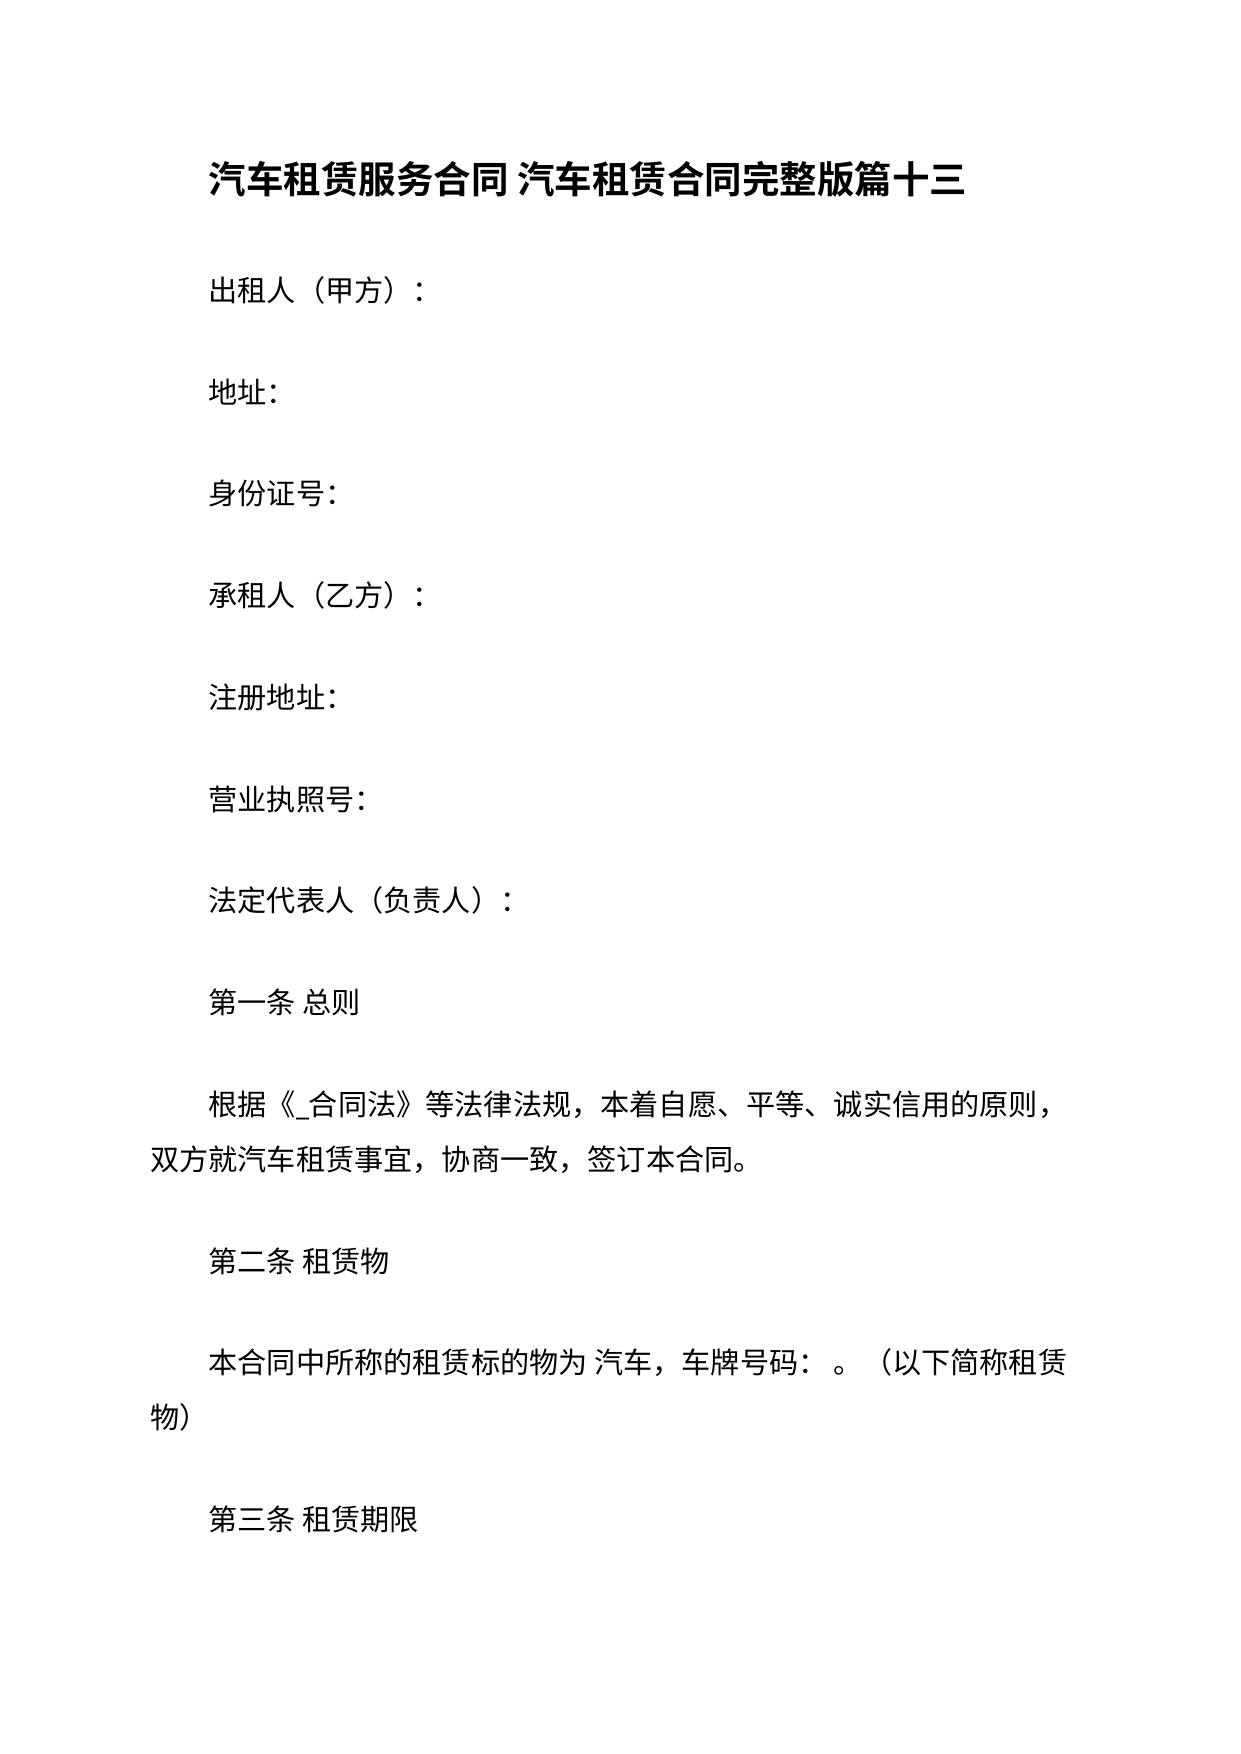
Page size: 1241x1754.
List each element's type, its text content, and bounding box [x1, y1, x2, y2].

text 第一条 总则 [150, 980, 1090, 1022]
text 承租人（乙方）： [150, 573, 1090, 615]
text 法定代表人（负责人）： [150, 878, 1090, 920]
text 根据《_合同法》等法律法规，本着自愿、平等、诚实信用的原则，双方就汽车租赁事宜，协商一致，签订本合同。 [150, 1082, 1090, 1179]
text 第三条 租赁期限 [150, 1497, 1090, 1539]
text 本合同中所称的租赁标的物为 汽车，车牌号码： 。（以下简称租赁物） [150, 1340, 1090, 1437]
text 营业执照号： [150, 776, 1090, 818]
text 注册地址： [150, 674, 1090, 717]
text 汽车租赁服务合同 汽车租赁合同完整版篇十三 [150, 150, 1090, 204]
text 出租人（甲方）： [150, 267, 1090, 310]
text 第二条 租赁物 [150, 1238, 1090, 1281]
text 身份证号： [150, 471, 1090, 513]
text 地址： [150, 369, 1090, 411]
